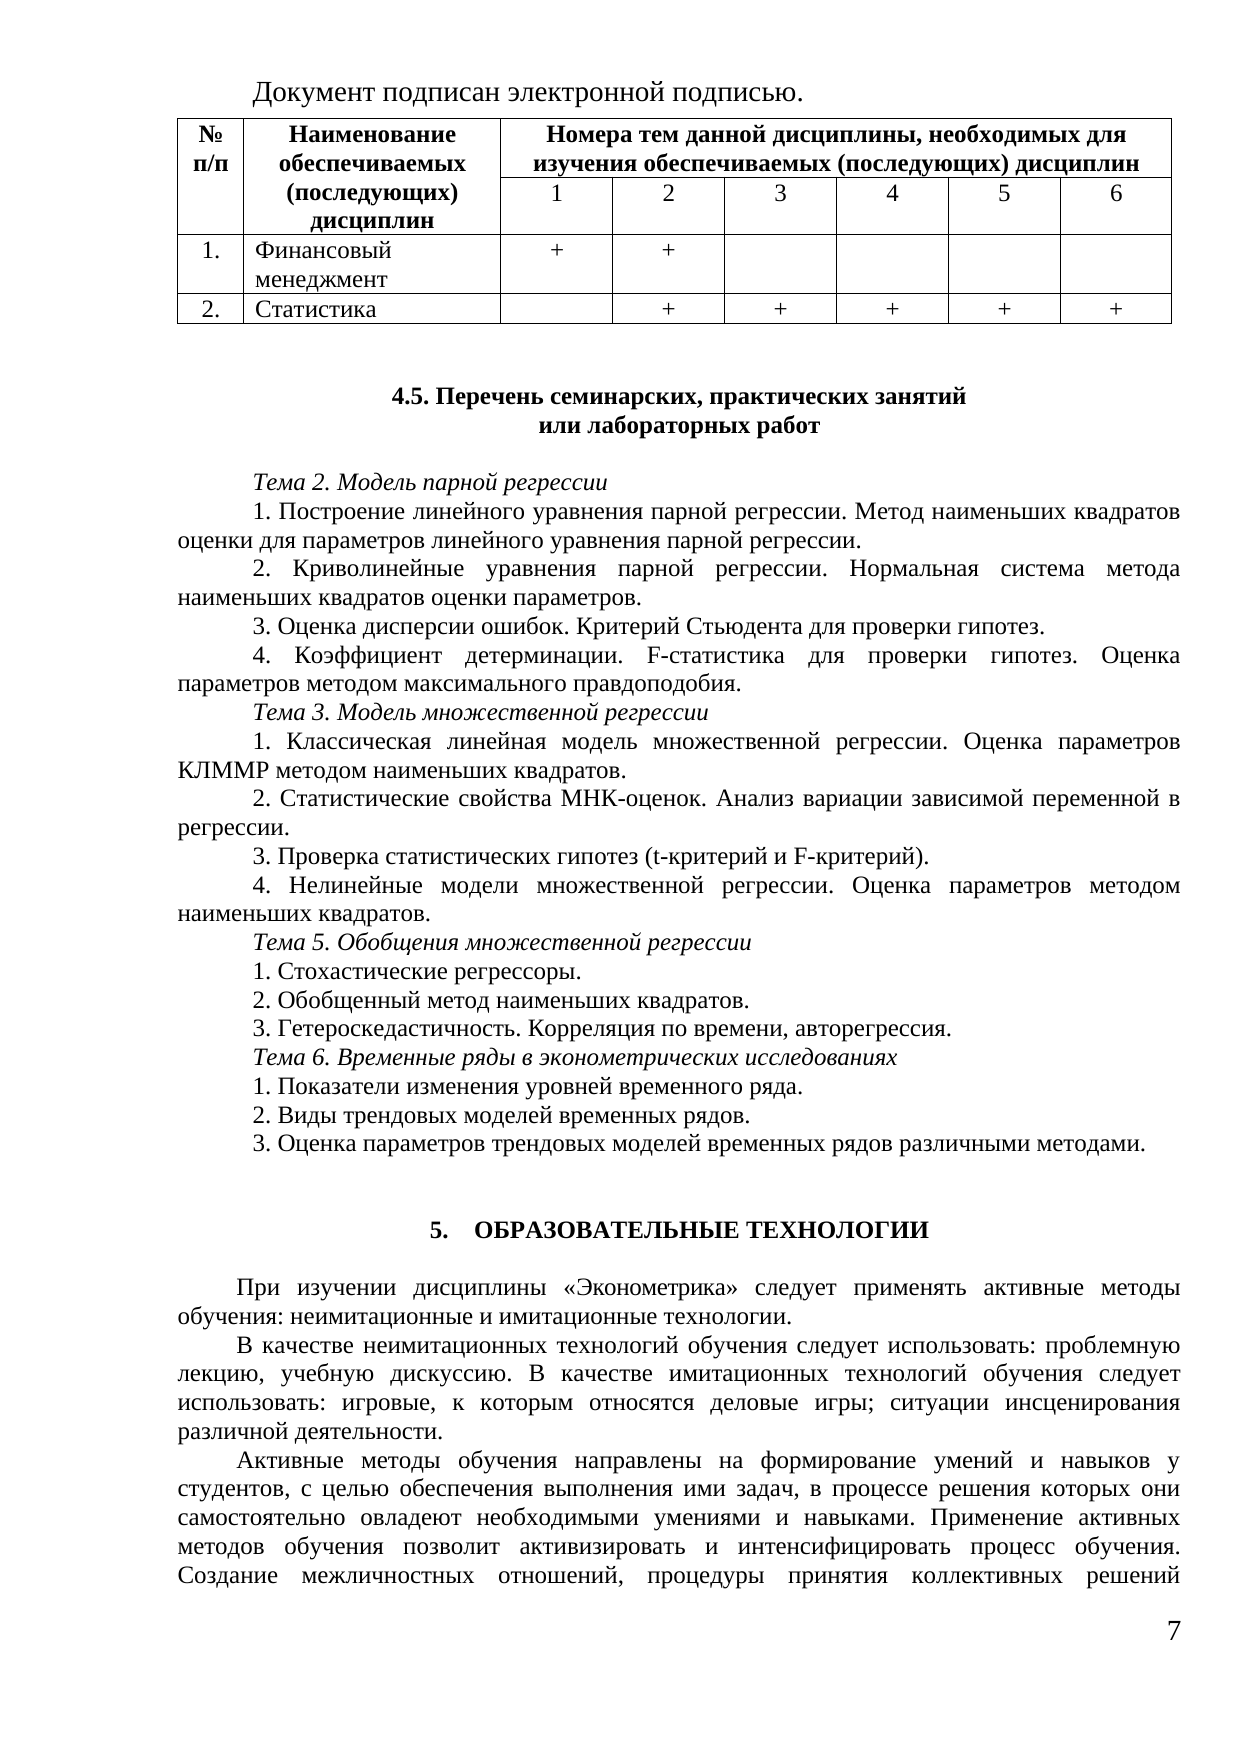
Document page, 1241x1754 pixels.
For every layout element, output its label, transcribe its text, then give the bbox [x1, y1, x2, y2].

table_cell [725, 235, 836, 293]
table_cell 4 [837, 178, 948, 234]
text Тема 6. Временные ряды в эконометрических исследованиях [177, 1042, 1181, 1071]
table_cell + [1061, 294, 1171, 322]
table_cell 6 [1061, 178, 1171, 234]
table_cell + [613, 294, 724, 322]
table_cell [1061, 235, 1171, 293]
table_header Номера тем данной дисциплины, необходимых для изучения обеспечиваемых (последующих) дисциплин [501, 119, 1171, 177]
text 1. Стохастические регрессоры. [177, 956, 1181, 985]
table_cell Статистика [244, 294, 500, 322]
table_cell [949, 235, 1060, 293]
text 1. Показатели изменения уровней временного ряда. [177, 1071, 1181, 1100]
text 2. Обобщенный метод наименьших квадратов. [177, 985, 1181, 1013]
table_cell 2. [178, 294, 243, 322]
table_cell 3 [725, 178, 836, 234]
text 3. Оценка параметров трендовых моделей временных рядов различными методами. [177, 1128, 1181, 1157]
table_header № п/п [178, 119, 243, 234]
table_cell 5 [949, 178, 1060, 234]
text 1. Классическая линейная модель множественной регрессии. Оценка параметров КЛММР методом наименьших квадратов. [177, 726, 1181, 783]
text Тема 2. Модель парной регрессии [177, 467, 1181, 496]
table_cell [837, 235, 948, 293]
table_cell + [725, 294, 836, 322]
text При изучении дисциплины «Эконометрика» следует применять активные методы обучения: неимитационные и имитационные технологии. [177, 1272, 1181, 1330]
subtitle Образовательные технологии [177, 1215, 1181, 1243]
text 2. Криволинейные уравнения парной регрессии. Нормальная система метода наименьших квадратов оценки параметров. [177, 553, 1181, 611]
text 3. Гетероскедастичность. Корреляция по времени, авторегрессия. [177, 1013, 1181, 1042]
text 3. Оценка дисперсии ошибок. Критерий Стьюдента для проверки гипотез. [177, 611, 1181, 640]
table_cell Финансовый менеджмент [244, 235, 500, 293]
text 2. Виды трендовых моделей временных рядов. [177, 1100, 1181, 1128]
text Тема 3. Модель множественной регрессии [177, 697, 1181, 726]
table_cell + [613, 235, 724, 293]
table_cell [501, 294, 612, 322]
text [177, 1445, 1181, 1588]
table_cell + [837, 294, 948, 322]
text 2. Статистические свойства МНК-оценок. Анализ вариации зависимой переменной в регрессии. [177, 783, 1181, 841]
text 1. Построение линейного уравнения парной регрессии. Метод наименьших квадратов оценки для параметров линейного уравнения парной регрессии. [177, 496, 1181, 553]
text Тема 5. Обобщения множественной регрессии [177, 927, 1181, 956]
text 4.5. Перечень семинарских, практических занятий или лабораторных работ [177, 381, 1181, 438]
text 3. Проверка статистических гипотез (t-критерий и F-критерий). [177, 841, 1181, 870]
text 4. Коэффициент детерминации. F-статистика для проверки гипотез. Оценка параметров методом максимального правдоподобия. [177, 640, 1181, 697]
table_cell 1 [501, 178, 612, 234]
table_header Наименование обеспечиваемых (последующих) дисциплин [244, 119, 500, 234]
table_cell + [501, 235, 612, 293]
text 4. Нелинейные модели множественной регрессии. Оценка параметров методом наименьших квадратов. [177, 870, 1181, 927]
table_cell + [949, 294, 1060, 322]
table_cell 2 [613, 178, 724, 234]
table_cell 1. [178, 235, 243, 293]
text В качестве неимитационных технологий обучения следует использовать: проблемную лекцию, учебную дискуссию. В качестве имитационных технологий обучения следует использовать: игровые, к которым относятся деловые игры; ситуации инсценирования различной деятельности. [177, 1330, 1181, 1445]
